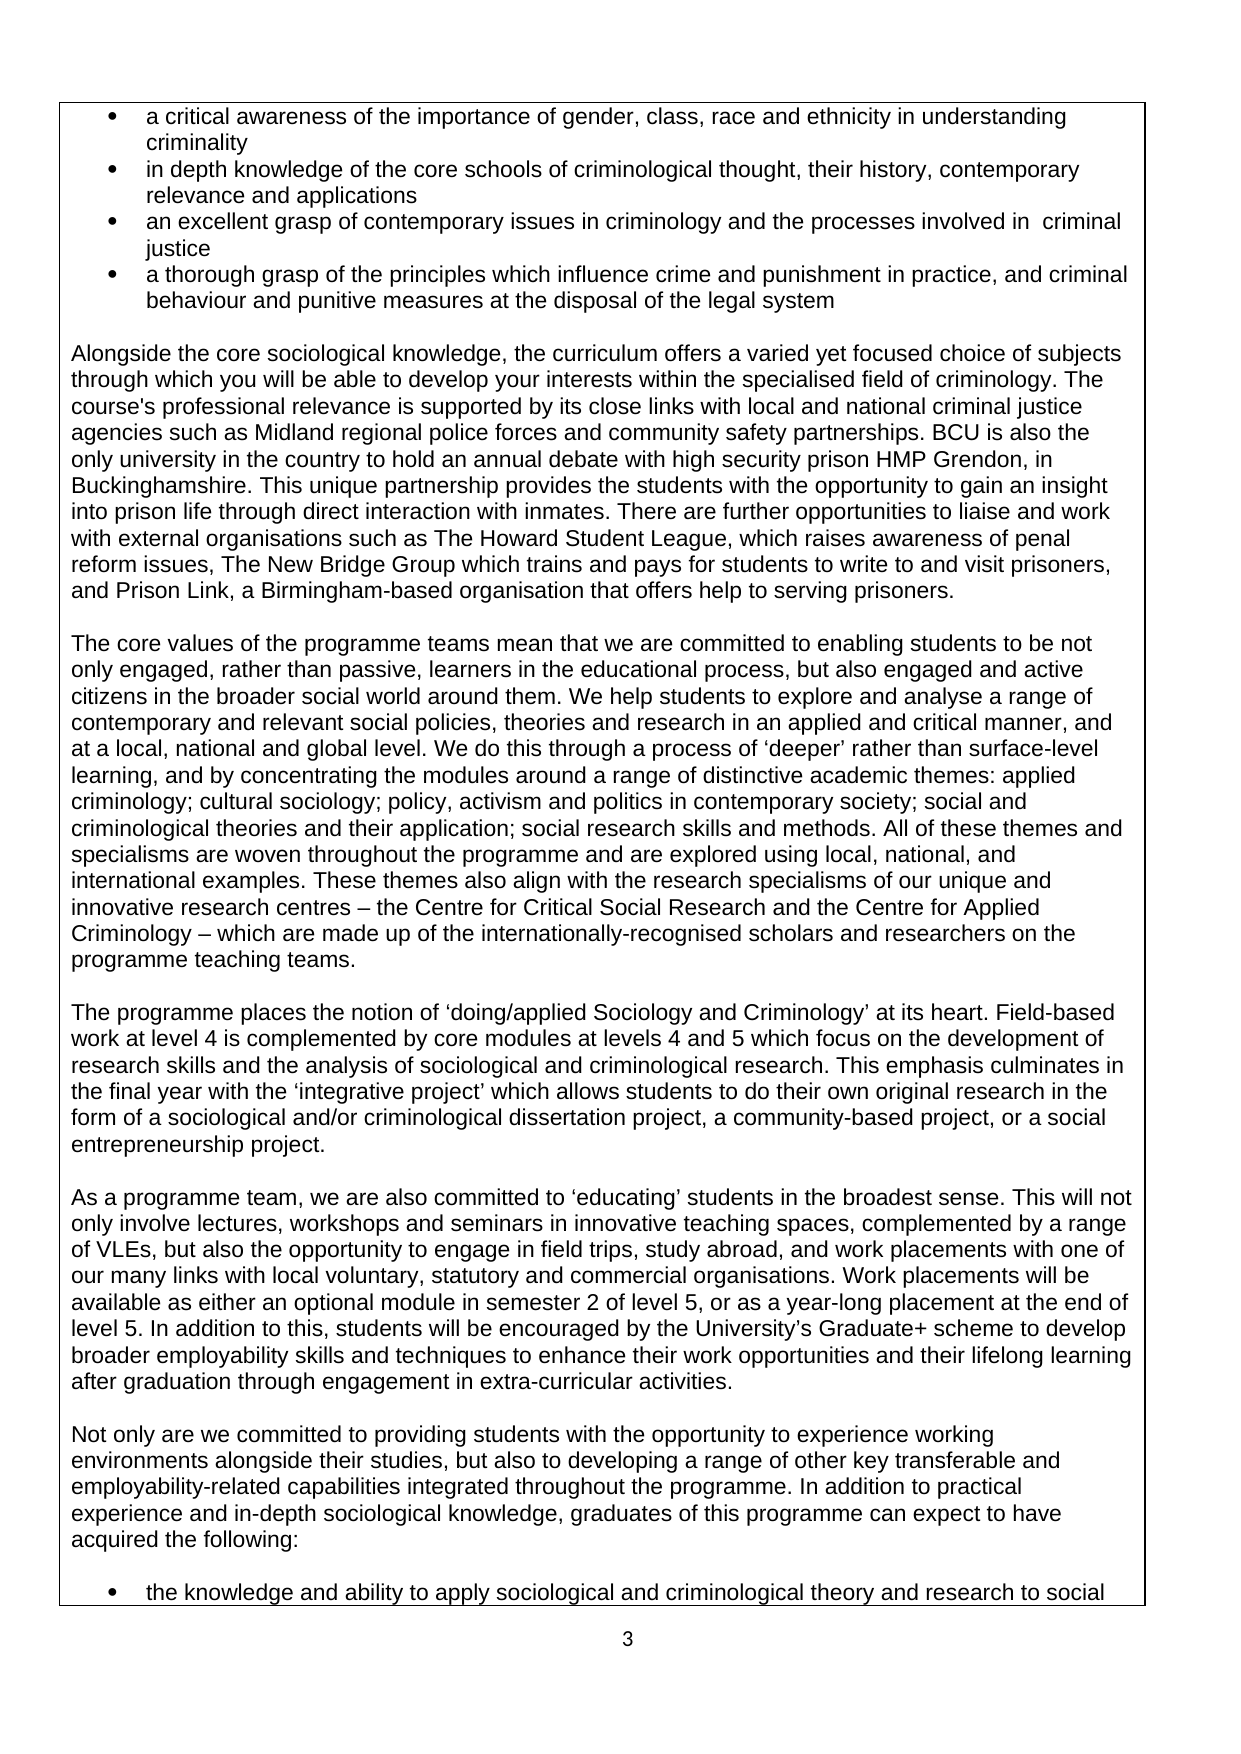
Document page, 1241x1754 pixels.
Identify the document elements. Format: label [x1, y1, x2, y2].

table_cell [60, 103, 1144, 1605]
